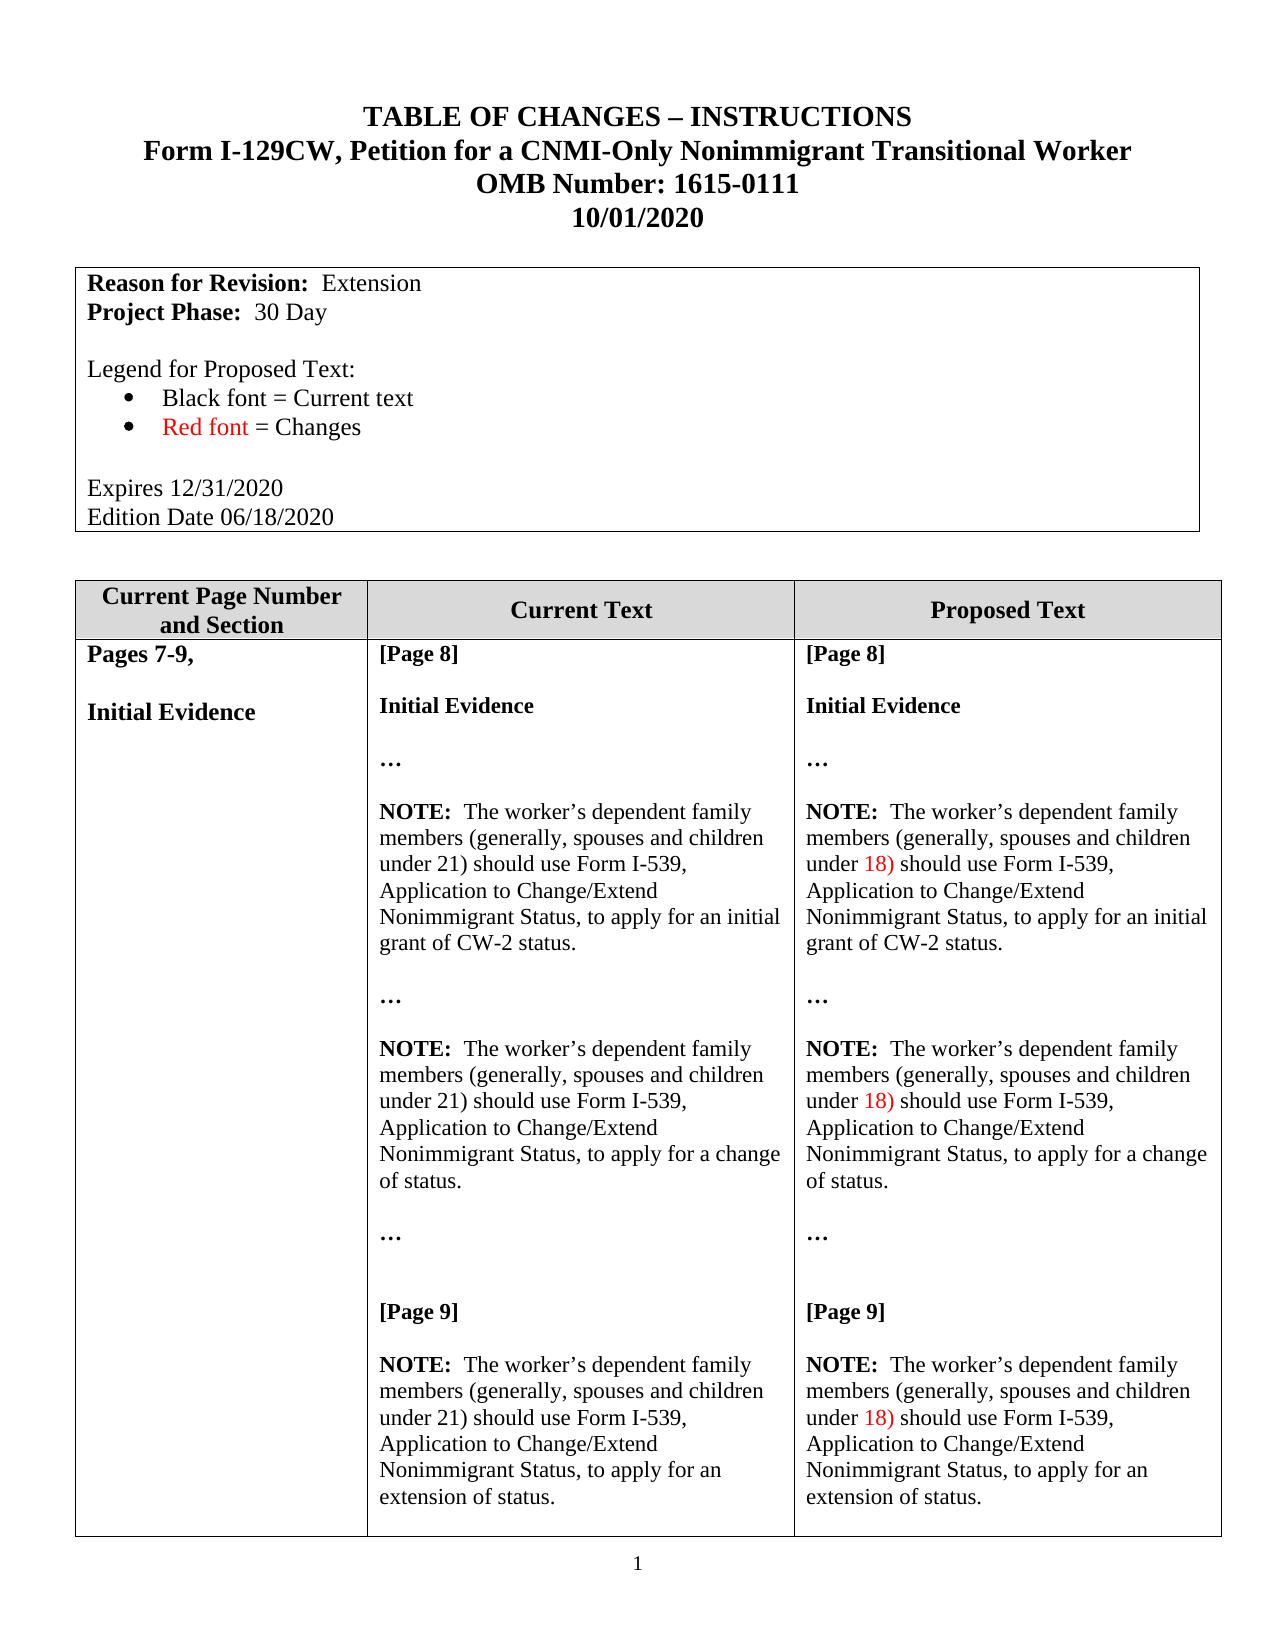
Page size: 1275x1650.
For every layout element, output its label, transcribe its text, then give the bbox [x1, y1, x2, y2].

text OMB Number: 1615-0111 [75, 166, 1200, 200]
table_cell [795, 640, 1221, 1536]
text TABLE OF CHANGES – INSTRUCTIONS [75, 99, 1200, 133]
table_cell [76, 640, 367, 1536]
table_header Current Text [368, 581, 794, 638]
text 10/01/2020 [75, 200, 1200, 233]
table_header Current Page Number and Section [76, 581, 367, 638]
table_header Proposed Text [795, 581, 1221, 638]
table_header Reason for Revision: Extension Project Phase: 30 Day Legend for Proposed Text: Black font = Current text Red font = Changes Expires 12/31/2020 Edition Date 06/18/2020 [76, 268, 1199, 531]
text Form I-129CW, Petition for a CNMI-Only Nonimmigrant Transitional Worker [75, 133, 1200, 166]
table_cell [368, 640, 794, 1536]
